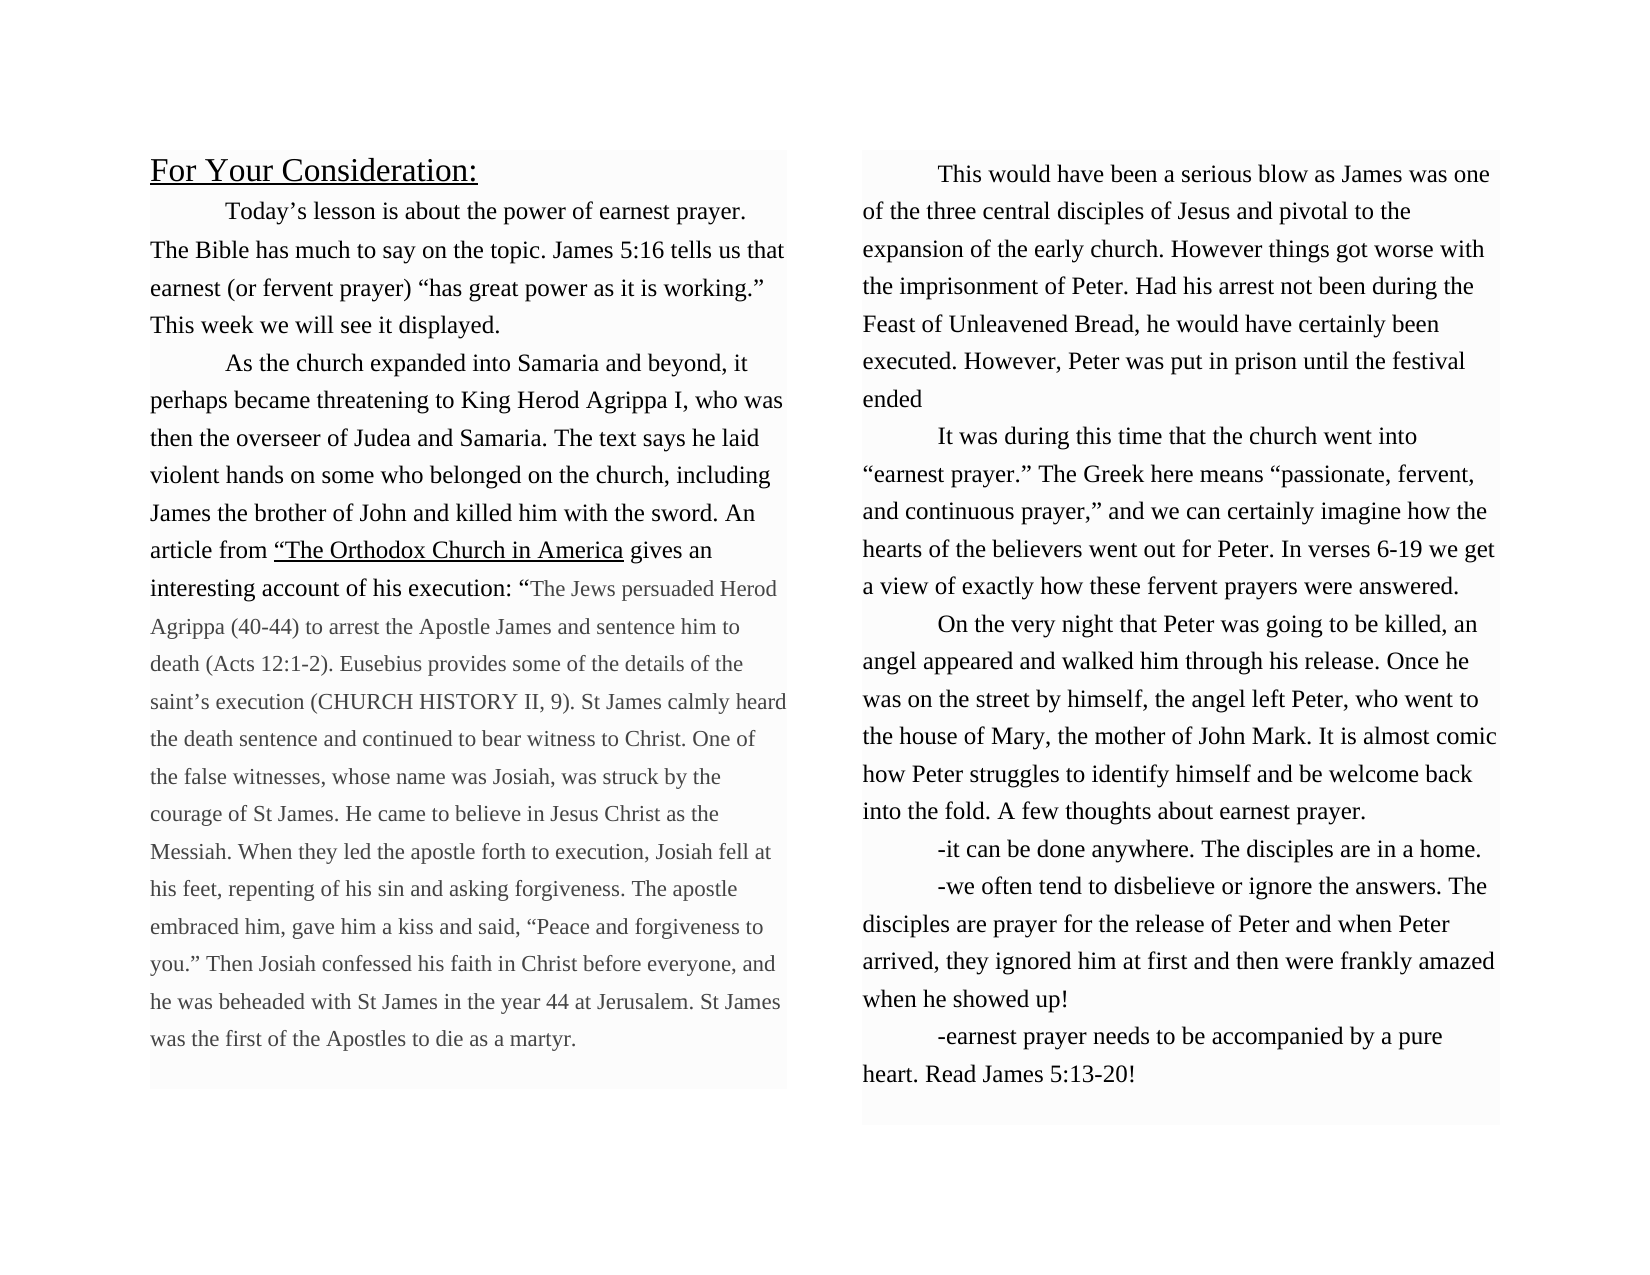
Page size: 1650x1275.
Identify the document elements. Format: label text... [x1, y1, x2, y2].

text For Your Consideration: Today’s lesson is about the power of earnest prayer. The Bible has much to say on the topic. James 5:16 tells us that earnest (or fervent prayer) “has great power as it is working.” This week we will see it displayed. As the church expanded into Samaria and beyond, it perhaps became threatening to King Herod Agrippa I, who was then the overseer of Judea and Samaria. The text says he laid violent hands on some who belonged on the church, including James the brother of John and killed him with the sword. An article from “The Orthodox Church in America gives an interesting account of his execution: “The Jews persuaded Herod Agrippa (40-44) to arrest the Apostle James and sentence him to death (Acts 12:1-2). Eusebius provides some of the details of the saint’s execution (CHURCH HISTORY II, 9). St James calmly heard the death sentence and continued to bear witness to Christ. One of the false witnesses, whose name was Josiah, was struck by the courage of St James. He came to believe in Jesus Christ as the Messiah. When they led the apostle forth to execution, Josiah fell at his feet, repenting of his sin and asking forgiveness. The apostle embraced him, gave him a kiss and said, “Peace and forgiveness to you.” Then Josiah confessed his faith in Christ before everyone, and he was beheaded with St James in the year 44 at Jerusalem. St James was the first of the Apostles to die as a martyr. [150, 150, 787, 1089]
text This would have been a serious blow as James was one of the three central disciples of Jesus and pivotal to the expansion of the early church. However things got worse with the imprisonment of Peter. Had his arrest not been during the Feast of Unleavened Bread, he would have certainly been executed. However, Peter was put in prison until the festival ended It was during this time that the church went into “earnest prayer.” The Greek here means “passionate, fervent, and continuous prayer,” and we can certainly imagine how the hearts of the believers went out for Peter. In verses 6-19 we get a view of exactly how these fervent prayers were answered. On the very night that Peter was going to be killed, an angel appeared and walked him through his release. Once he was on the street by himself, the angel left Peter, who went to the house of Mary, the mother of John Mark. It is almost comic how Peter struggles to identify himself and be welcome back into the fold. A few thoughts about earnest prayer. -it can be done anywhere. The disciples are in a home. -we often tend to disbelieve or ignore the answers. The disciples are prayer for the release of Peter and when Peter arrived, they ignored him at first and then were frankly amazed when he showed up! -earnest prayer needs to be accompanied by a pure heart. Read James 5:13-20! [862, 150, 1500, 1125]
